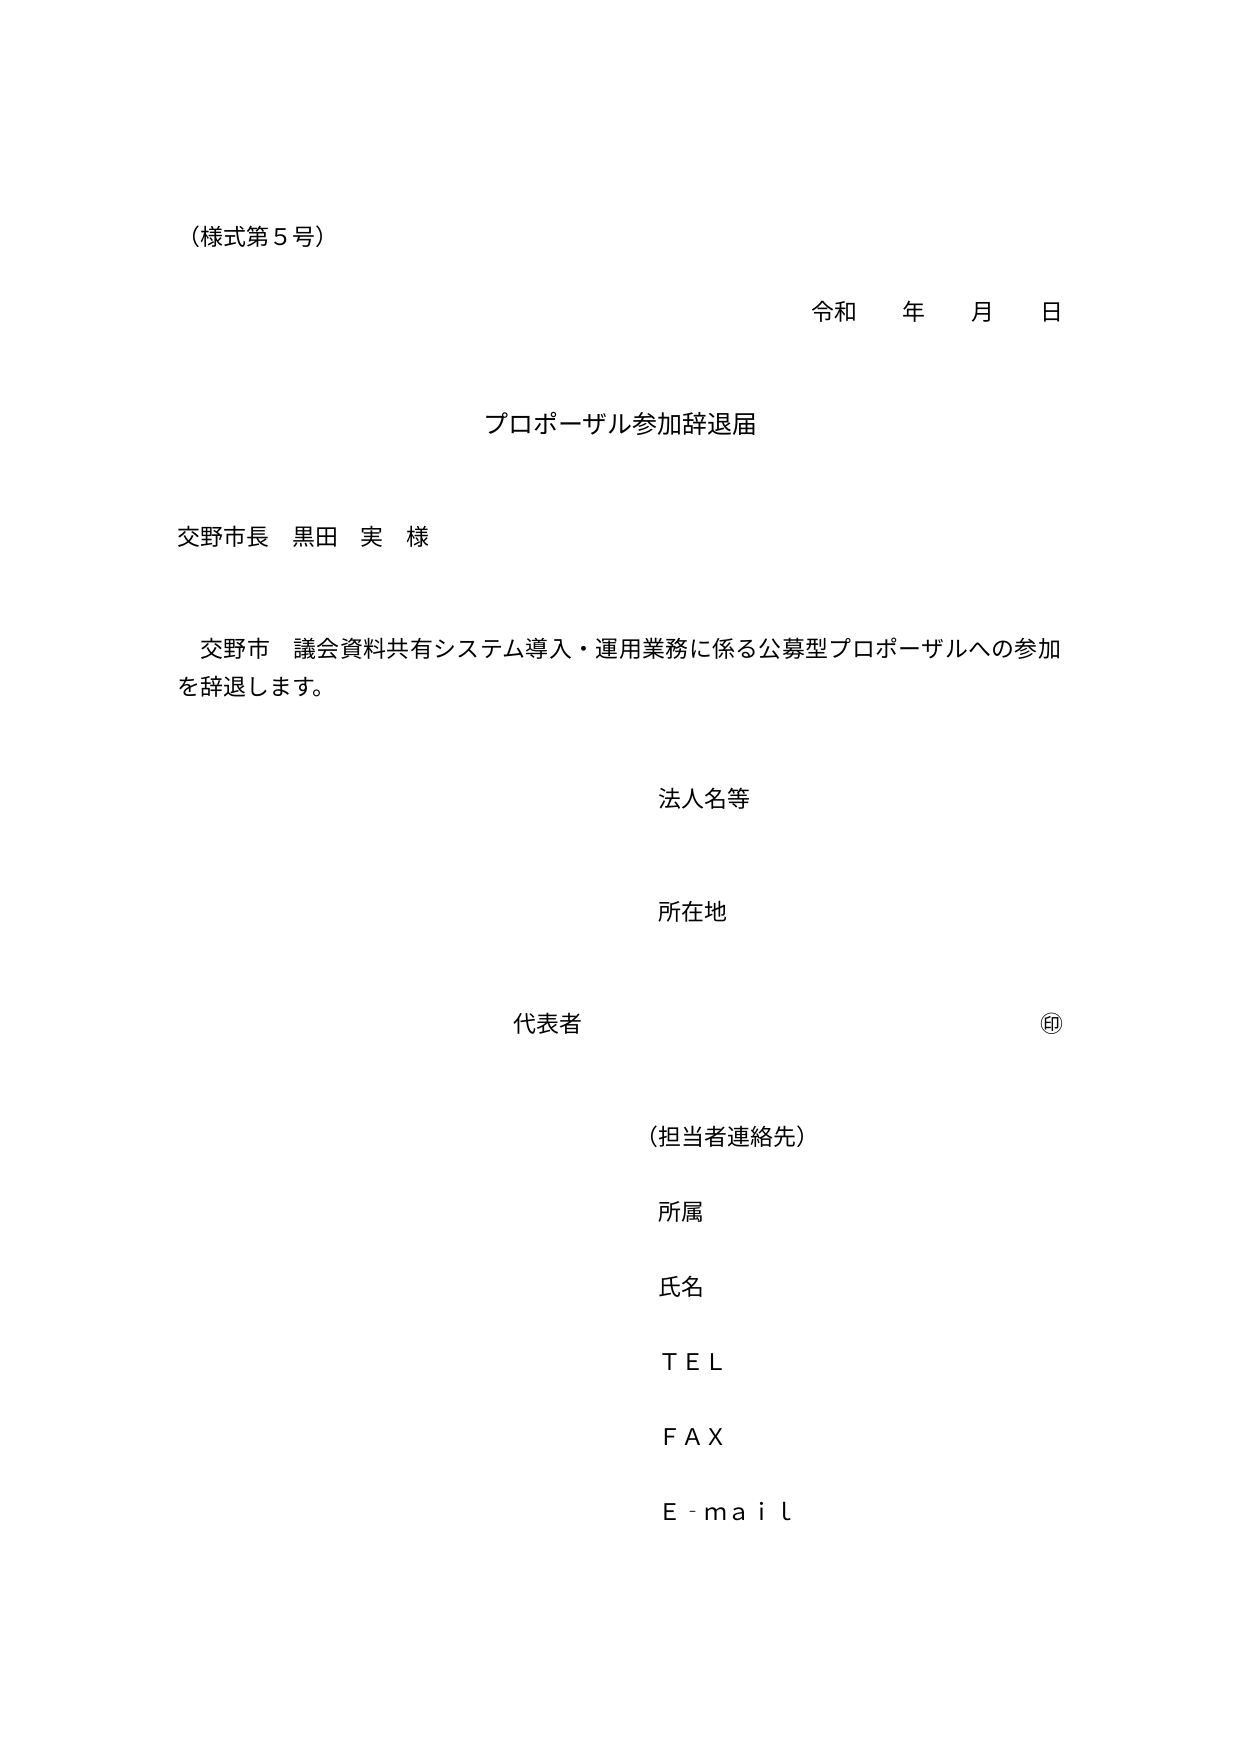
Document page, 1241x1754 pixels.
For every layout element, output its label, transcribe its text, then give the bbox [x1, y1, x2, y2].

text ＦＡＸ [177, 1417, 971, 1454]
text 交野市長 黒田 実 様 [177, 517, 1063, 554]
text 所属 [177, 1192, 971, 1229]
text 法人名等 [177, 779, 1063, 817]
text （担当者連絡先） [177, 1117, 971, 1154]
text 所在地 [177, 892, 1063, 929]
text 交野市 議会資料共有システム導入・運用業務に係る公募型プロポーザルへの参加を辞退します。 [177, 629, 1063, 704]
text （様式第５号） [177, 217, 1063, 254]
text ＴＥＬ [177, 1342, 971, 1379]
text プロポーザル参加辞退届 [177, 404, 1063, 442]
text 令和 年 月 日 [177, 292, 1063, 329]
text Ｅ‐ｍａｉｌ [177, 1492, 971, 1529]
text 代表者 ㊞ [177, 1004, 1063, 1042]
text 氏名 [177, 1267, 971, 1304]
